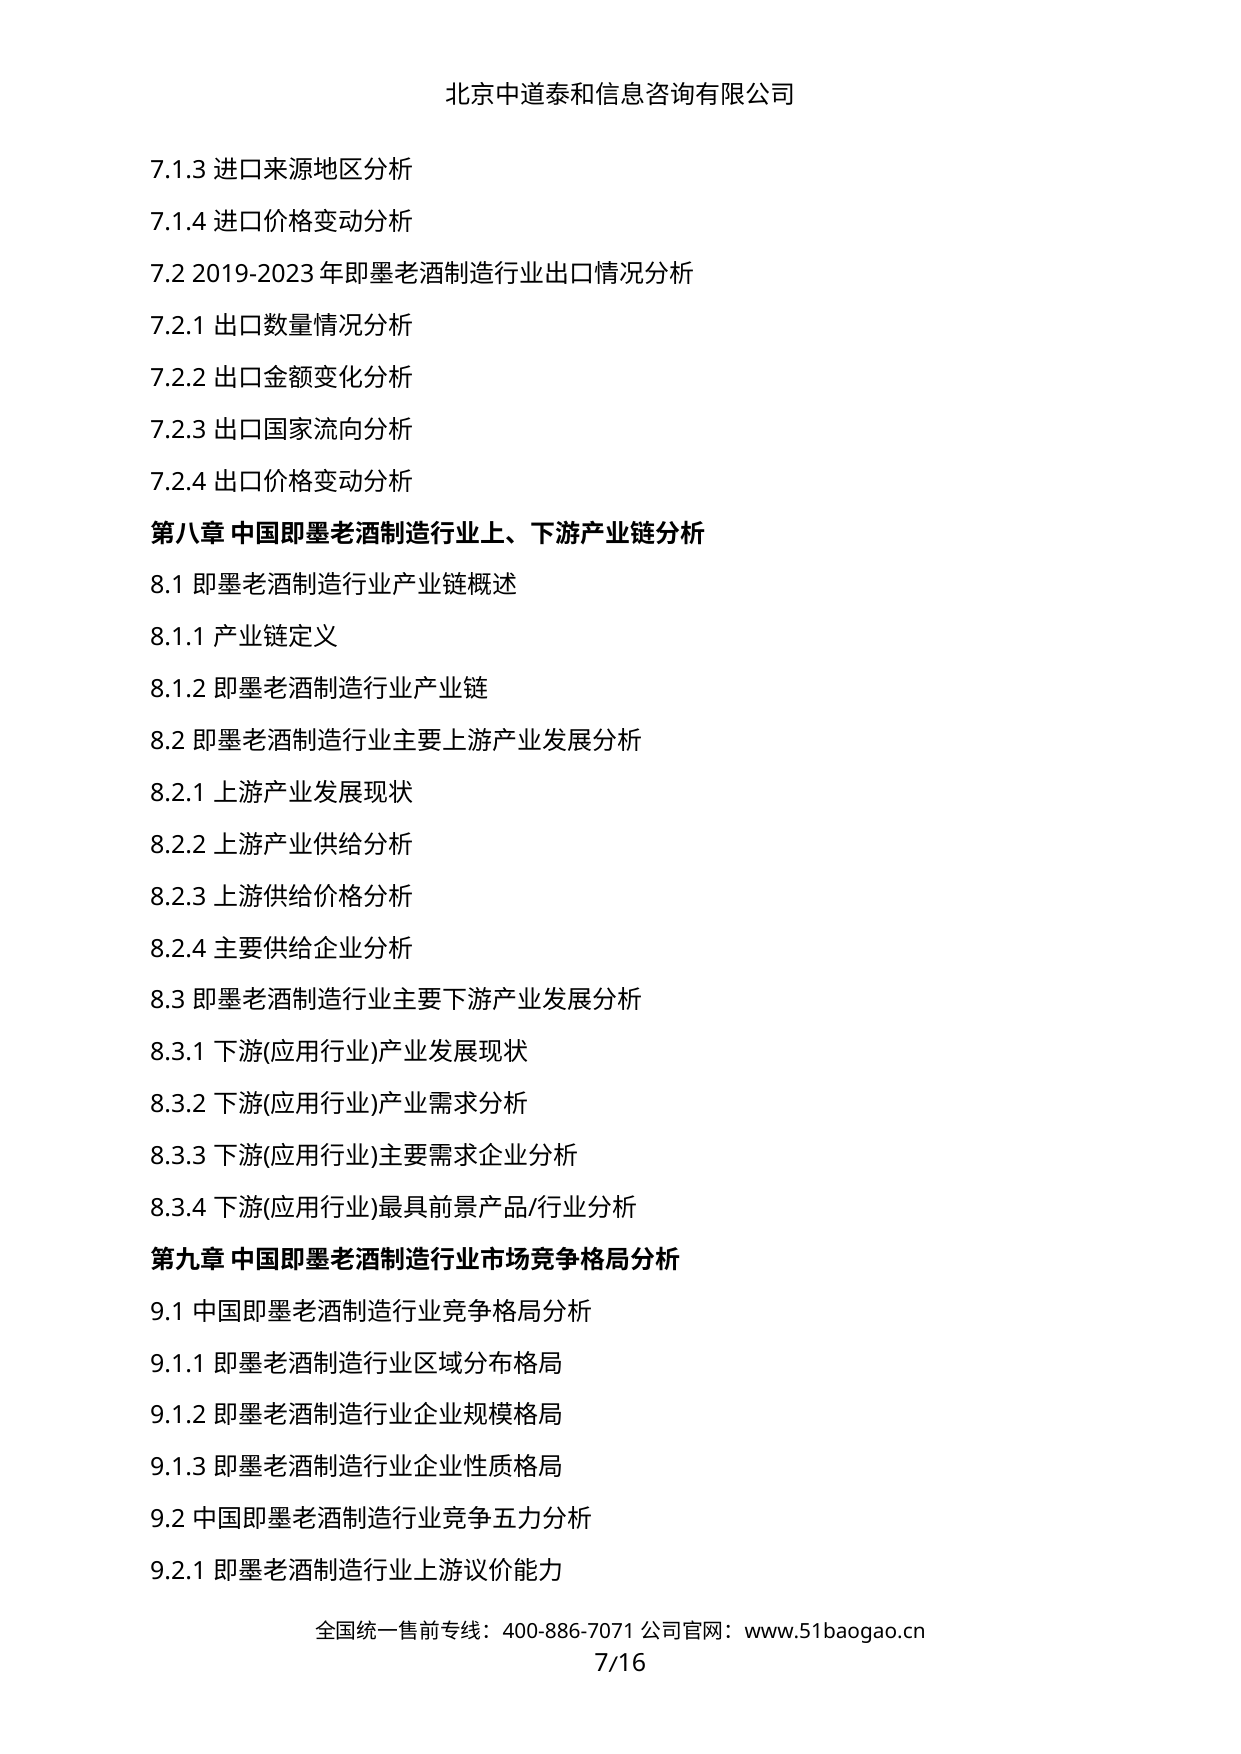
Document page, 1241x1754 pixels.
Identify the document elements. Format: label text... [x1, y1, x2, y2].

text 9.1.3 即墨老酒制造行业企业性质格局 [150, 1447, 1090, 1483]
text 8.3.4 下游(应用行业)最具前景产品/行业分析 [150, 1187, 1090, 1224]
text 7.2.3 出口国家流向分析 [150, 409, 1090, 446]
text 9.1 中国即墨老酒制造行业竞争格局分析 [150, 1291, 1090, 1327]
text 8.1.2 即墨老酒制造行业产业链 [150, 669, 1090, 705]
text 第九章 中国即墨老酒制造行业市场竞争格局分析 [150, 1239, 1090, 1276]
text 9.1.1 即墨老酒制造行业区域分布格局 [150, 1343, 1090, 1379]
text 8.1.1 产业链定义 [150, 617, 1090, 653]
text 8.3.1 下游(应用行业)产业发展现状 [150, 1032, 1090, 1068]
text 8.3 即墨老酒制造行业主要下游产业发展分析 [150, 980, 1090, 1016]
text 8.1 即墨老酒制造行业产业链概述 [150, 565, 1090, 601]
text 8.2.4 主要供给企业分析 [150, 928, 1090, 964]
text 7.2.1 出口数量情况分析 [150, 306, 1090, 342]
text 7.2.2 出口金额变化分析 [150, 357, 1090, 394]
text 8.2.1 上游产业发展现状 [150, 772, 1090, 809]
text 7.1.4 进口价格变动分析 [150, 202, 1090, 238]
text 7.2 2019-2023年即墨老酒制造行业出口情况分析 [150, 254, 1090, 290]
text 9.2 中国即墨老酒制造行业竞争五力分析 [150, 1499, 1090, 1535]
text 8.3.3 下游(应用行业)主要需求企业分析 [150, 1136, 1090, 1172]
text 8.2.3 上游供给价格分析 [150, 876, 1090, 912]
text 7.2.4 出口价格变动分析 [150, 461, 1090, 497]
text 9.2.1 即墨老酒制造行业上游议价能力 [150, 1551, 1090, 1587]
text 第八章 中国即墨老酒制造行业上、下游产业链分析 [150, 513, 1090, 549]
text 7.1.3 进口来源地区分析 [150, 150, 1090, 186]
text 9.1.2 即墨老酒制造行业企业规模格局 [150, 1395, 1090, 1431]
text 8.3.2 下游(应用行业)产业需求分析 [150, 1084, 1090, 1120]
text 8.2.2 上游产业供给分析 [150, 824, 1090, 861]
text 8.2 即墨老酒制造行业主要上游产业发展分析 [150, 721, 1090, 757]
